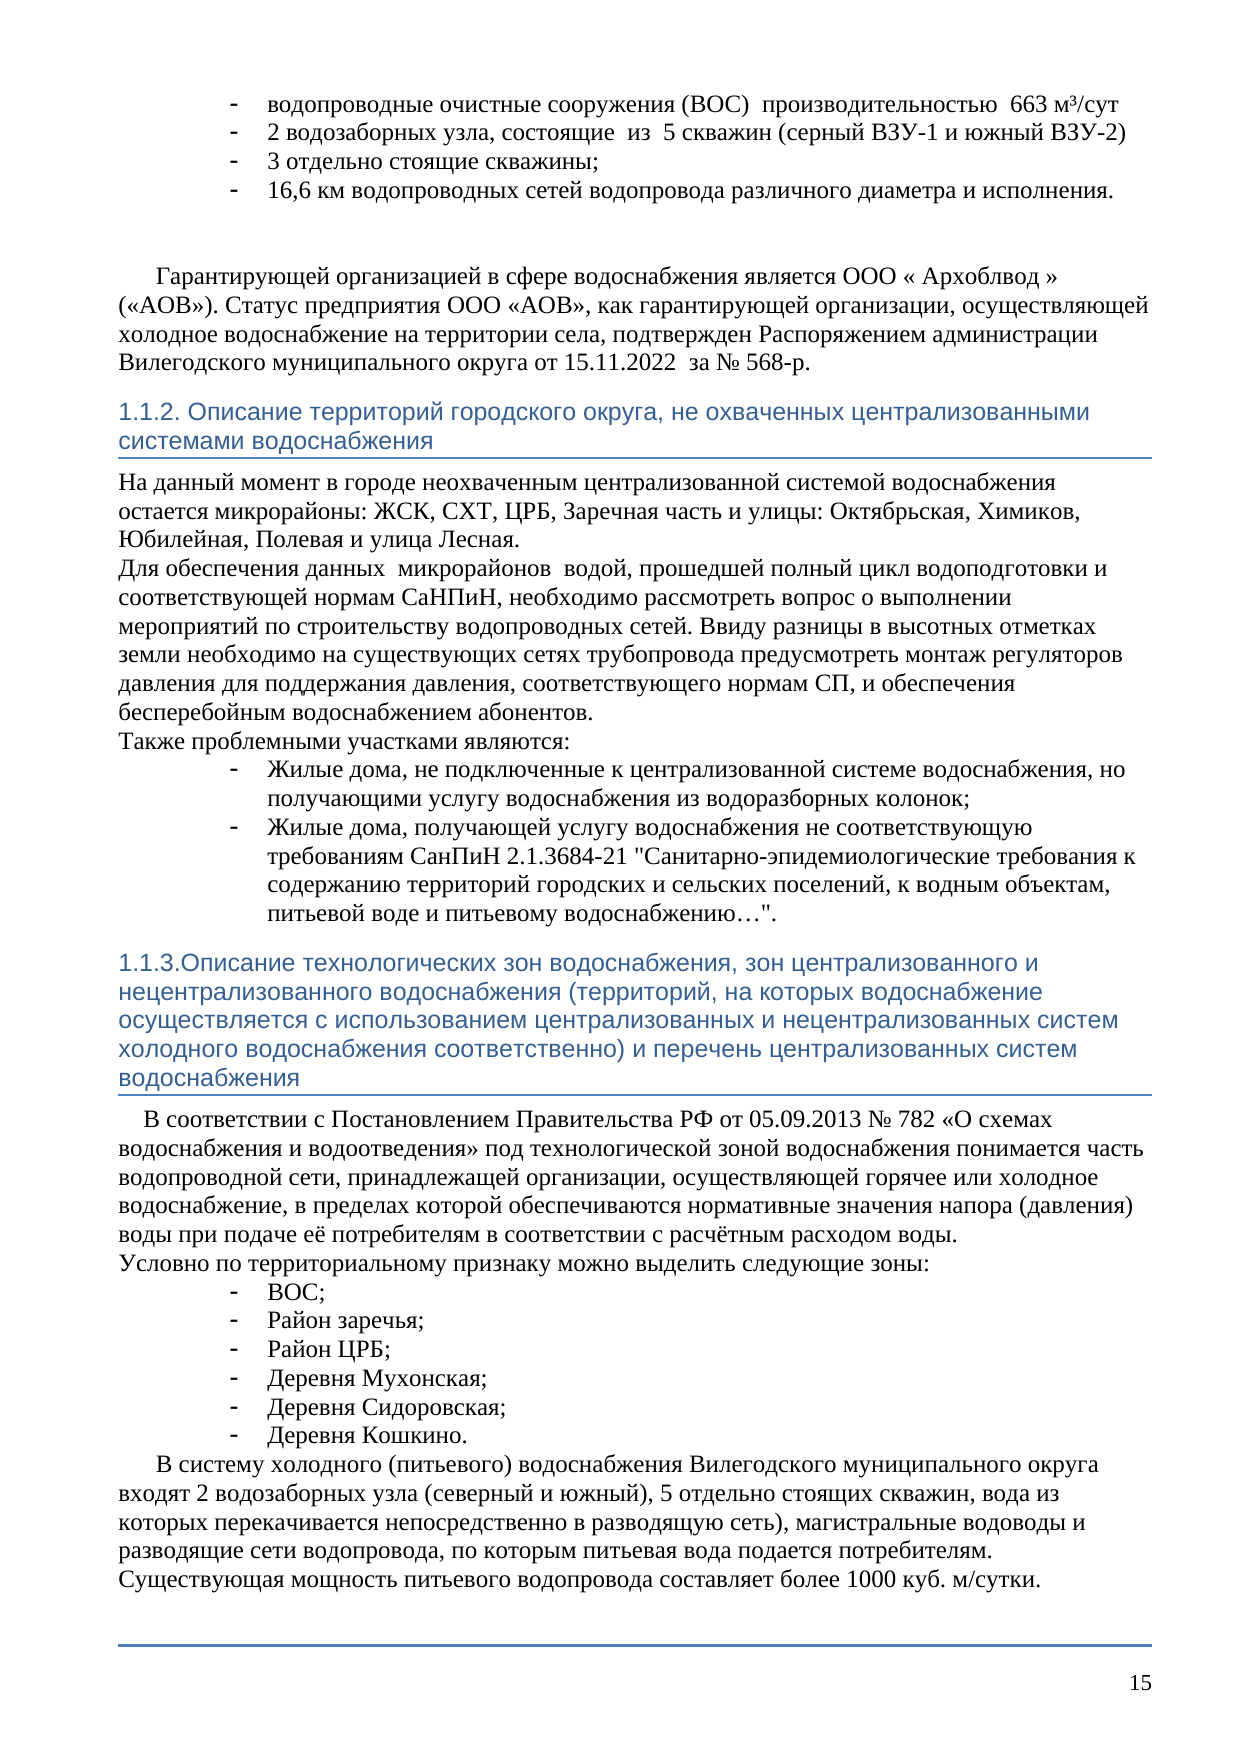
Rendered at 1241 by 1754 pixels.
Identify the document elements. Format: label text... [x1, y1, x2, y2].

list Деревня Кошкино. [229, 1420, 1152, 1449]
list Район ЦРБ; [229, 1334, 1152, 1363]
list ВОС; [229, 1277, 1152, 1305]
text В систему холодного (питьевого) водоснабжения Вилегодского муниципального округа входят 2 водозаборных узла (северный и южный), 5 отдельно стоящих скважин, вода из которых перекачивается непосредственно в разводящую сеть), магистральные водоводы и разводящие сети водопровода, по которым питьевая вода подается потребителям. Существующая мощность питьевого водопровода составляет более 1000 куб. м/сутки. [118, 1449, 1152, 1593]
list 3 отдельно стоящие скважины; [229, 146, 1152, 175]
text На данный момент в городе неохваченным централизованной системой водоснабжения остается микрорайоны: ЖСК, СХТ, ЦРБ, Заречная часть и улицы: Октябрьская, Химиков, Юбилейная, Полевая и улица Лесная. [118, 467, 1152, 553]
text В соответствии с Постановлением Правительства РФ от 05.09.2013 № 782 «О схемах водоснабжения и водоотведения» под технологической зоной водоснабжения понимается часть водопроводной сети, принадлежащей организации, осуществляющей горячее или холодное водоснабжение, в пределах которой обеспечиваются нормативные значения напора (давления) воды при подаче её потребителям в соответствии с расчётным расходом воды. [118, 1104, 1152, 1248]
text Условно по территориальному признаку можно выделить следующие зоны: [118, 1248, 1152, 1277]
text Для обеспечения данных микрорайонов водой, прошедшей полный цикл водоподготовки и соответствующей нормам СаНПиН, необходимо рассмотреть вопрос о выполнении мероприятий по строительству водопроводных сетей. Ввиду разницы в высотных отметках земли необходимо на существующих сетях трубопровода предусмотреть монтаж регуляторов давления для поддержания давления, соответствующего нормам СП, и обеспечения бесперебойным водоснабжением абонентов. [118, 553, 1152, 726]
list Жилые дома, не подключенные к централизованной системе водоснабжения, но получающими услугу водоснабжения из водоразборных колонок; [229, 754, 1152, 812]
text Гарантирующей организацией в сфере водоснабжения является ООО « Архоблвод » («АОВ»). Статус предприятия ООО «АОВ», как гарантирующей организации, осуществляющей холодное водоснабжение на территории села, подтвержден Распоряжением администрации Вилегодского муниципального округа от 15.11.2022 за № 568-р. [118, 261, 1152, 376]
list Жилые дома, получающей услугу водоснабжения не соответствующую требованиям СанПиН 2.1.3684-21 "Санитарно-эпидемиологические требования к содержанию территорий городских и сельских поселений, к водным объектам, питьевой воде и питьевому водоснабжению…". [229, 812, 1152, 927]
list Деревня Мухонская; [229, 1363, 1152, 1392]
list водопроводные очистные сооружения (ВОС) производительностью 663 м³/сут [229, 89, 1152, 117]
list Деревня Сидоровская; [229, 1392, 1152, 1420]
subtitle 1.1.3.Описание технологических зон водоснабжения, зон централизованного и нецентрализованного водоснабжения (территорий, на которых водоснабжение осуществляется с использованием централизованных и нецентрализованных систем холодного водоснабжения соответственно) и перечень централизованных систем водоснабжения [118, 948, 1152, 1094]
list 16,6 км водопроводных сетей водопровода различного диаметра и исполнения. [229, 175, 1152, 204]
list 2 водозаборных узла, состоящие из 5 скважин (серный ВЗУ-1 и южный ВЗУ-2) [229, 117, 1152, 146]
list Район заречья; [229, 1305, 1152, 1334]
text Также проблемными участками являются: [118, 726, 1152, 754]
subtitle 1.1.2. Описание территорий городского округа, не охваченных централизованными системами водоснабжения [118, 397, 1152, 457]
